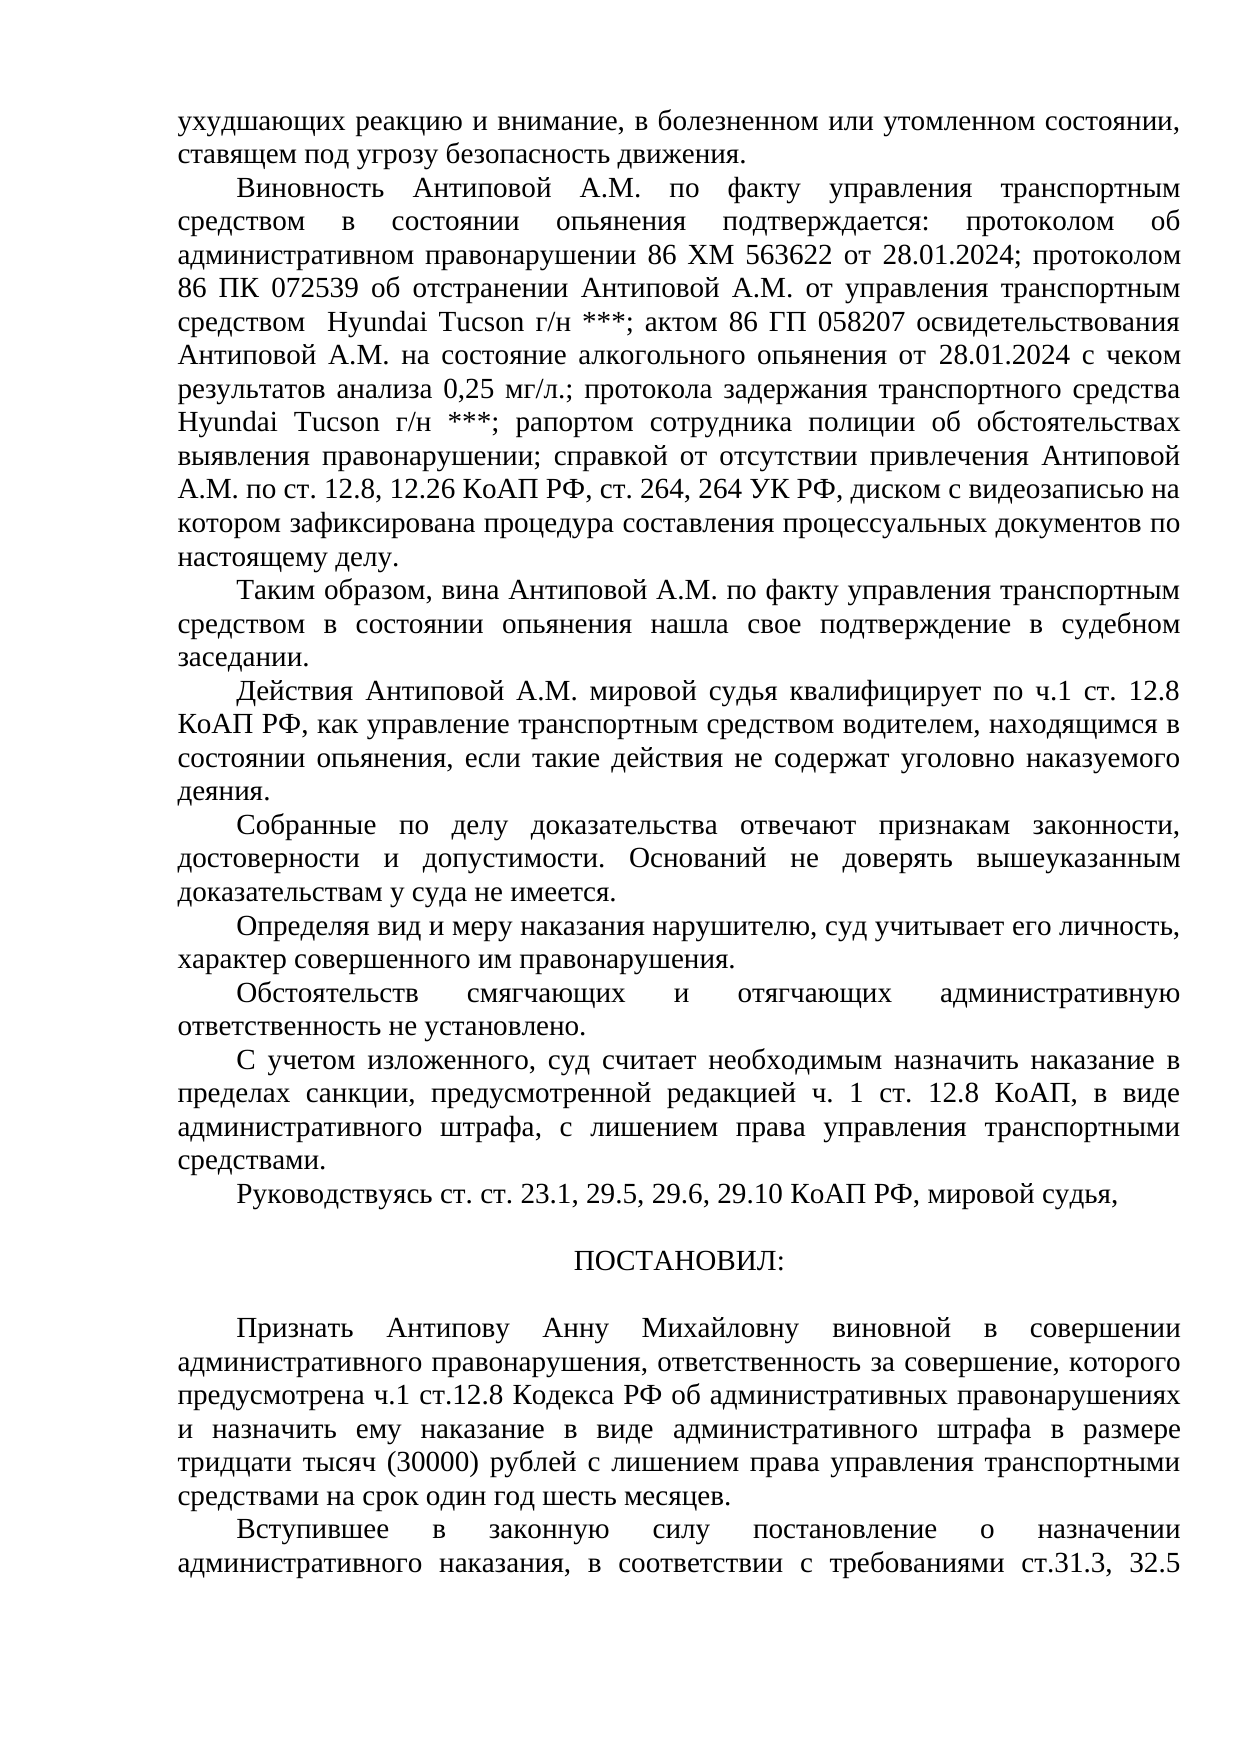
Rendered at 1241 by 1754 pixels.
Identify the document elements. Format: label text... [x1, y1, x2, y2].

text Признать Антипову Анну Михайловну виновной в совершении административного правонарушения, ответственность за совершение, которого предусмотрена ч.1 ст.12.8 Кодекса РФ об административных правонарушениях и назначить ему наказание в виде административного штрафа в размере тридцати тысяч (30000) рублей с лишением права управления транспортными средствами на срок один год шесть месяцев. [177, 1310, 1181, 1511]
text Определяя вид и меру наказания нарушителю, суд учитывает его личность, характер совершенного им правонарушения. [177, 908, 1181, 975]
text Таким образом, вина Антиповой А.М. по факту управления транспортным средством в состоянии опьянения нашла свое подтверждение в судебном заседании. [177, 572, 1181, 673]
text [177, 1511, 1181, 1578]
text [177, 103, 1181, 170]
text Действия Антиповой А.М. мировой судья квалифицирует по ч.1 ст. 12.8 КоАП РФ, как управление транспортным средством водителем, находящимся в состоянии опьянения, если такие действия не содержат уголовно наказуемого деяния. [177, 673, 1181, 807]
text Обстоятельств смягчающих и отягчающих административную ответственность не установлено. [177, 975, 1181, 1042]
text С учетом изложенного, суд считает необходимым назначить наказание в пределах санкции, предусмотренной редакцией ч. 1 ст. 12.8 КоАП, в виде административного штрафа, с лишением права управления транспортными средствами. [177, 1042, 1181, 1176]
text Виновность Антиповой А.М. по факту управления транспортным средством в состоянии опьянения подтверждается: протоколом об административном правонарушении 86 ХМ 563622 от 28.01.2024; протоколом 86 ПК 072539 об отстранении Антиповой А.М. от управления транспортным средством Hyundai Tucson г/н ***; актом 86 ГП 058207 освидетельствования Антиповой А.М. на состояние алкогольного опьянения от 28.01.2024 с чеком результатов анализа 0,25 мг/л.; протокола задержания транспортного средства Hyundai Tucson г/н ***; рапортом сотрудника полиции об обстоятельствах выявления правонарушении; справкой от отсутствии привлечения Антиповой А.М. по ст. 12.8, 12.26 КоАП РФ, ст. 264, 264 УК РФ, диском с видеозаписью на котором зафиксирована процедура составления процессуальных документов по настоящему делу. [177, 170, 1181, 572]
text Руководствуясь ст. ст. 23.1, 29.5, 29.6, 29.10 КоАП РФ, мировой судья, [177, 1176, 1181, 1209]
text ПОСТАНОВИЛ: [177, 1243, 1181, 1277]
text Собранные по делу доказательства отвечают признакам законности, достоверности и допустимости. Оснований не доверять вышеуказанным доказательствам у суда не имеется. [177, 807, 1181, 908]
